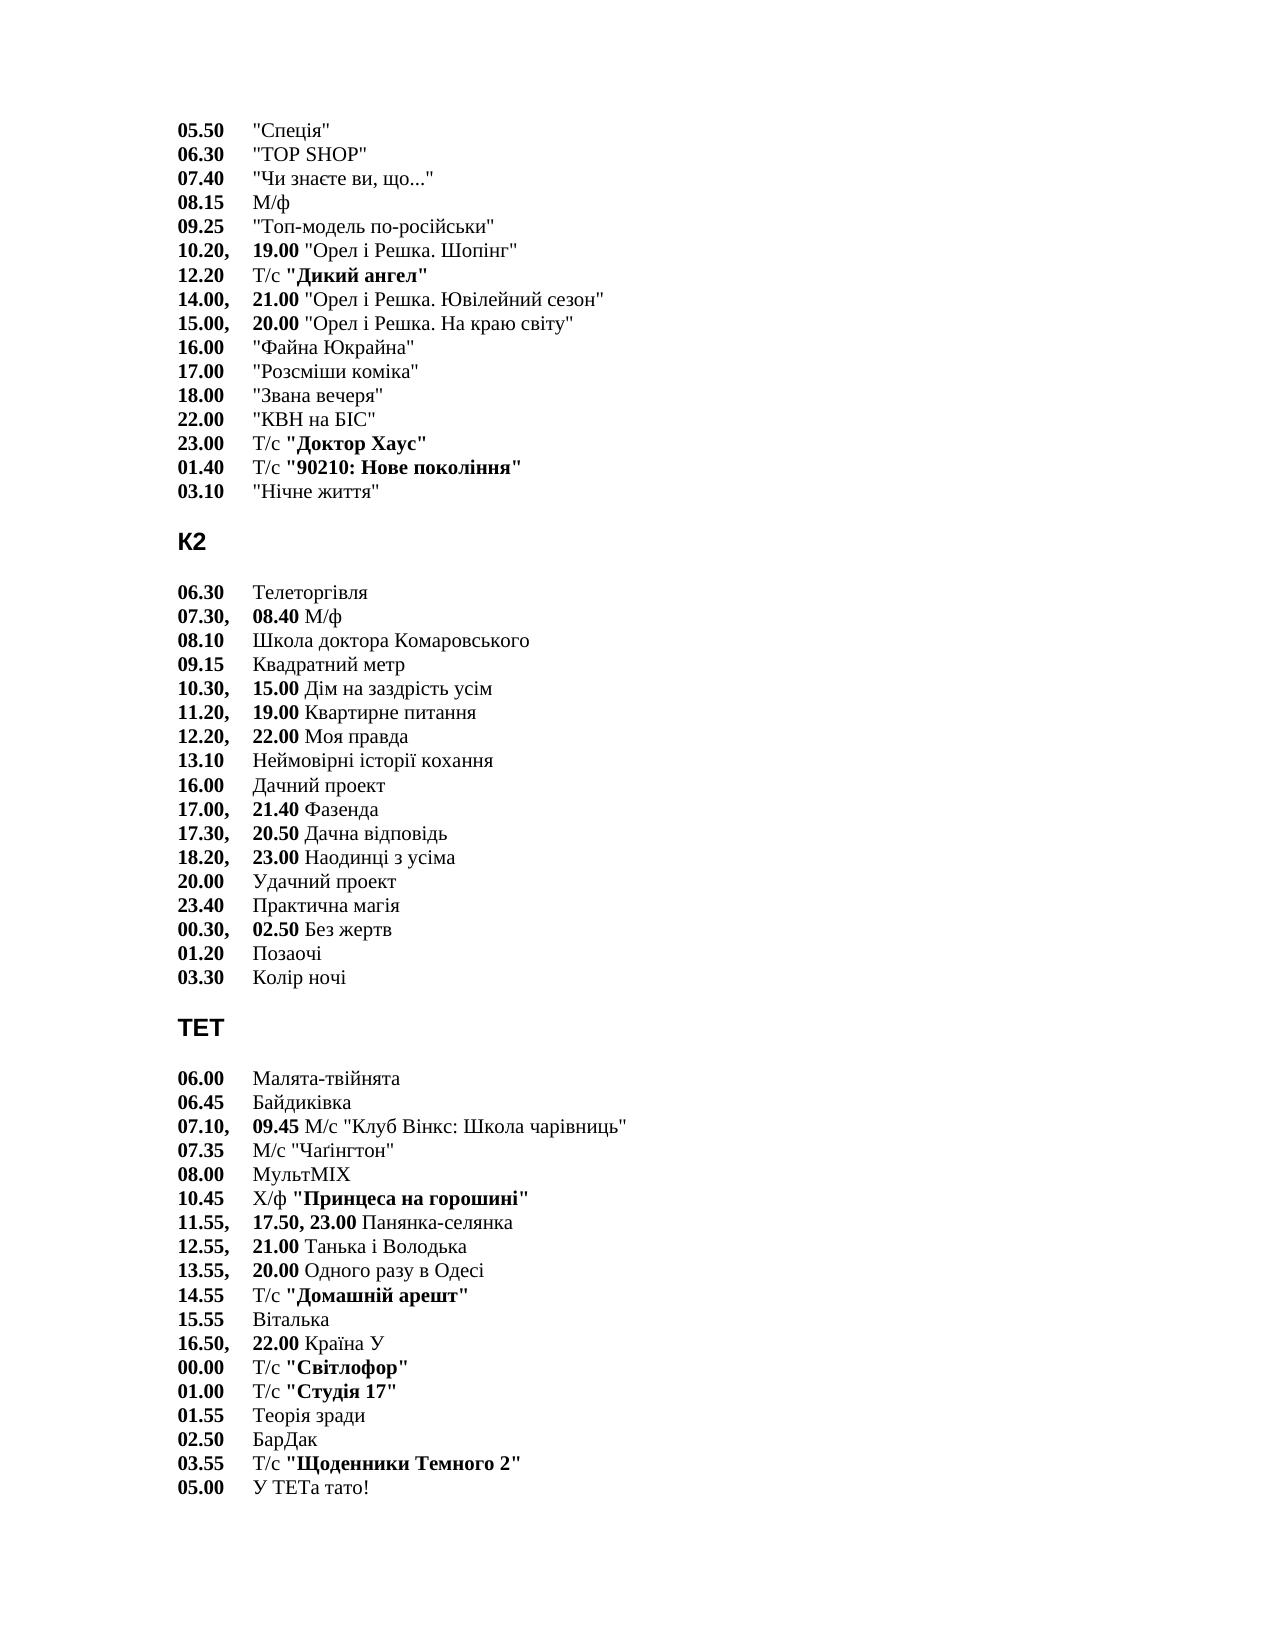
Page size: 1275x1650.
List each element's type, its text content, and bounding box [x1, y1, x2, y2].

text 06.30 "TOP SHOP" [177, 142, 1186, 166]
text 05.50 "Спеція" [177, 118, 1186, 142]
text 15.55 Віталька [177, 1307, 1186, 1331]
text 11.55, 17.50, 23.00 Панянка-селянка [177, 1210, 1186, 1234]
text 07.40 "Чи знаєте ви, що..." [177, 166, 1186, 190]
text 03.30 Колір ночі [177, 965, 1186, 989]
text 17.00, 21.40 Фазенда [177, 797, 1186, 821]
text 14.55 Т/с "Домашній арешт" [177, 1282, 1186, 1307]
text 17.30, 20.50 Дачна відповідь [177, 821, 1186, 845]
text 10.30, 15.00 Дім на заздрість усім [177, 676, 1186, 700]
text 13.55, 20.00 Одного разу в Одесі [177, 1258, 1186, 1282]
text 08.00 МультMIX [177, 1162, 1186, 1186]
text 12.20 Т/с "Дикий ангел" [177, 262, 1186, 287]
text 10.20, 19.00 "Орел і Решка. Шопінг" [177, 238, 1186, 262]
text 01.55 Теорія зради [177, 1403, 1186, 1427]
text 12.55, 21.00 Танька і Володька [177, 1234, 1186, 1258]
text К2 [177, 527, 1186, 556]
text 05.00 У ТЕТа тато! [177, 1475, 1186, 1499]
text 06.00 Малята-твійнята [177, 1066, 1186, 1090]
text 02.50 БарДак [177, 1427, 1186, 1451]
text 16.00 "Файна Юкрайна" [177, 335, 1186, 359]
text 12.20, 22.00 Моя правда [177, 724, 1186, 748]
text 01.40 Т/с "90210: Нове покоління" [177, 455, 1186, 479]
text 08.10 Школа доктора Комаровського [177, 628, 1186, 652]
text 00.00 Т/с "Світлофор" [177, 1355, 1186, 1379]
text 23.40 Практична магія [177, 893, 1186, 917]
text ТЕТ [177, 1013, 1186, 1042]
text 09.15 Квадратний метр [177, 652, 1186, 676]
text 22.00 "КВН на БІС" [177, 407, 1186, 431]
text 16.00 Дачний проект [177, 772, 1186, 797]
text 03.10 "Нічне життя" [177, 479, 1186, 503]
text 14.00, 21.00 "Орел і Решка. Ювілейний сезон" [177, 287, 1186, 311]
text 07.35 М/с "Чаґінгтон" [177, 1138, 1186, 1162]
text 17.00 "Розсміши коміка" [177, 359, 1186, 383]
text 06.45 Байдиківка [177, 1090, 1186, 1114]
text 20.00 Удачний проект [177, 869, 1186, 893]
text 18.00 "Звана вечеря" [177, 383, 1186, 407]
text 16.50, 22.00 Країна У [177, 1331, 1186, 1355]
text 01.00 Т/с "Студія 17" [177, 1379, 1186, 1403]
text 15.00, 20.00 "Орел і Решка. На краю світу" [177, 311, 1186, 335]
text 01.20 Позаочі [177, 941, 1186, 965]
text 11.20, 19.00 Квартирне питання [177, 700, 1186, 724]
text 10.45 Х/ф "Принцеса на горошині" [177, 1186, 1186, 1210]
text 07.10, 09.45 М/с "Клуб Вінкс: Школа чарівниць" [177, 1114, 1186, 1138]
text 06.30 Телеторгівля [177, 580, 1186, 604]
text 00.30, 02.50 Без жертв [177, 917, 1186, 941]
text 13.10 Неймовірні історії кохання [177, 748, 1186, 772]
text 09.25 "Топ-модель по-російськи" [177, 214, 1186, 238]
text 03.55 Т/с "Щоденники Темного 2" [177, 1451, 1186, 1475]
text 08.15 М/ф [177, 190, 1186, 214]
text 23.00 Т/с "Доктор Хаус" [177, 431, 1186, 455]
text 07.30, 08.40 М/ф [177, 604, 1186, 628]
text 18.20, 23.00 Наодинці з усіма [177, 845, 1186, 869]
